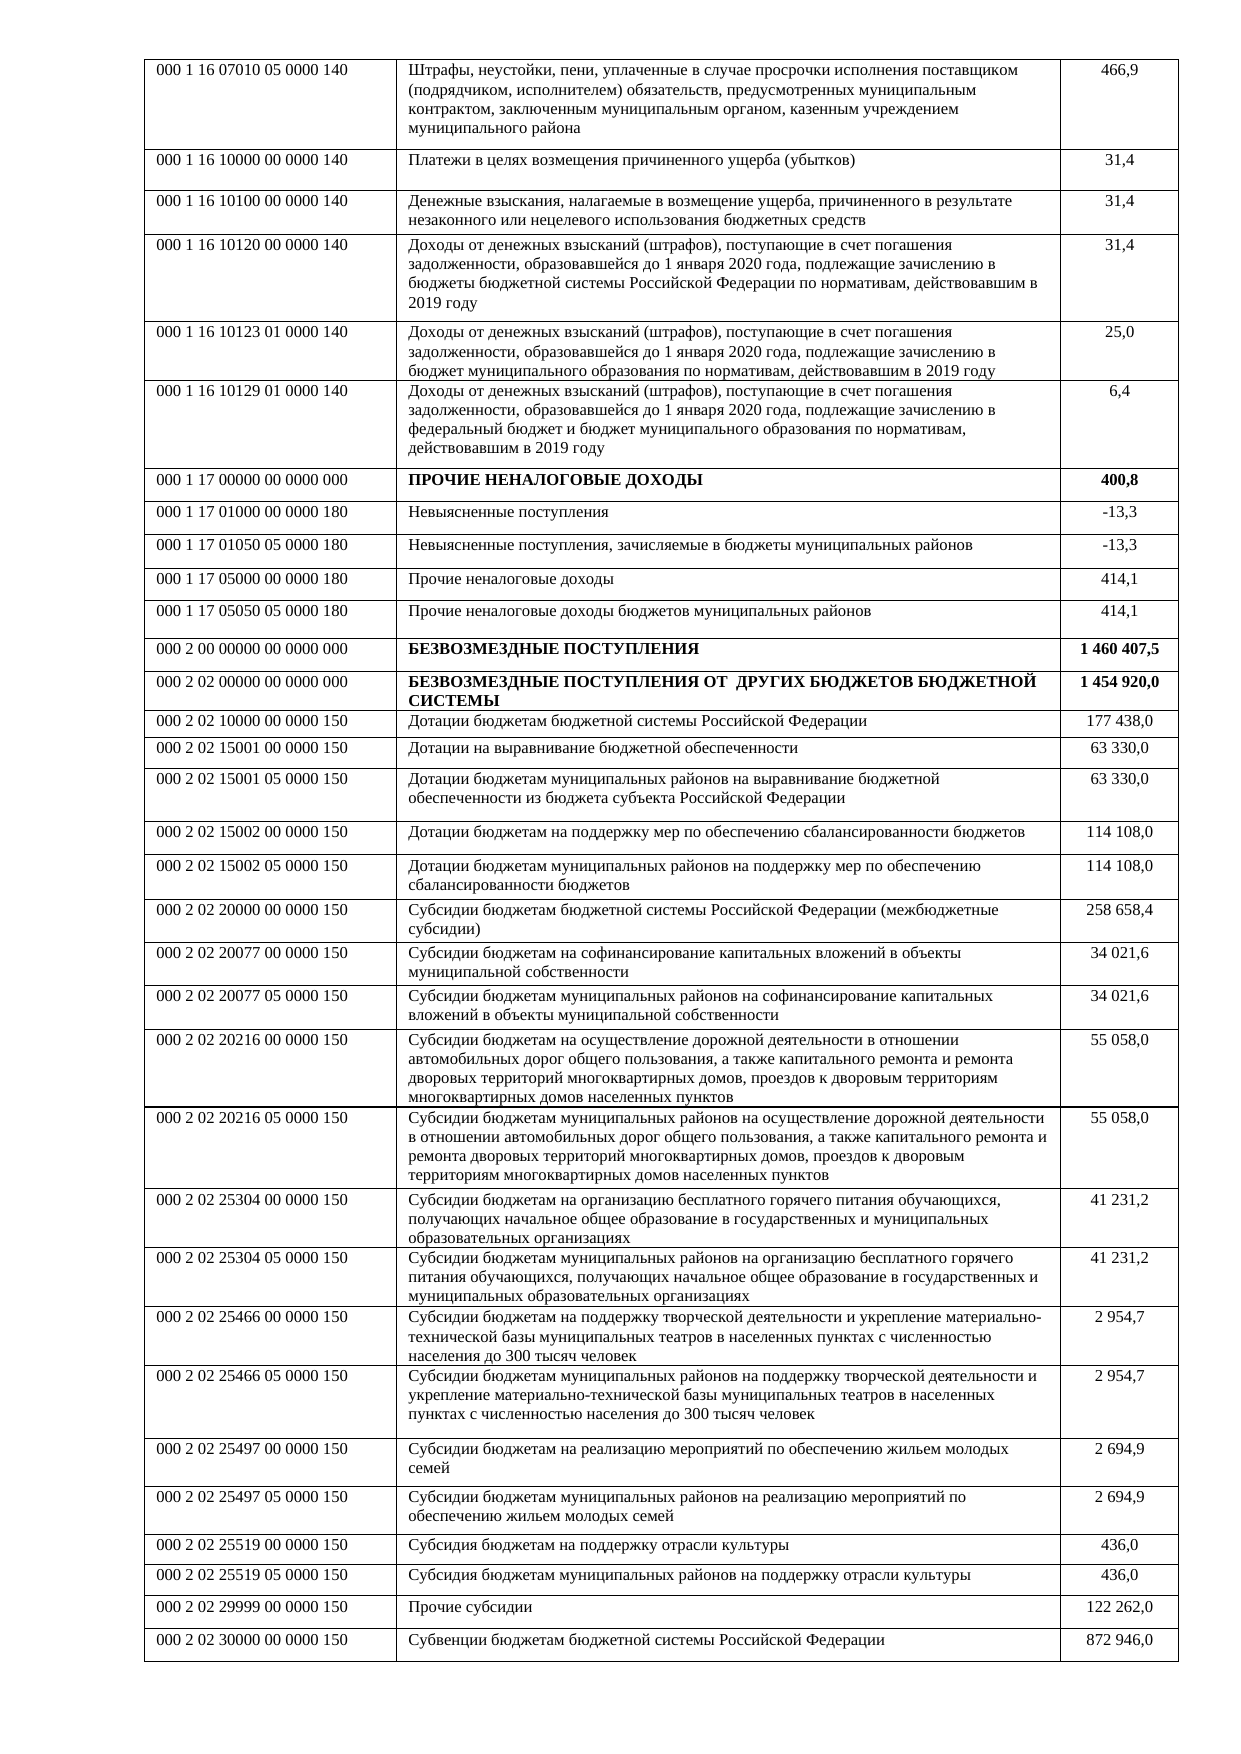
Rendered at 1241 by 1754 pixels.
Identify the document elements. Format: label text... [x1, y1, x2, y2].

table_cell Платежи в целях возмещения причиненного ущерба (убытков) [397, 150, 1060, 190]
table_cell Доходы от денежных взысканий (штрафов), поступающие в счет погашения задолженности, образовавшейся до 1 января 2020 года, подлежащие зачислению в бюджет муниципального образования по нормативам, действовавшим в 2019 году [397, 322, 1060, 380]
table_cell Прочие субсидии [397, 1596, 1060, 1628]
table_cell 000 2 00 00000 00 0000 000 [145, 639, 396, 671]
table_cell Субсидии бюджетам на организацию бесплатного горячего питания обучающихся, получающих начальное общее образование в государственных и муниципальных образовательных организациях [397, 1189, 1060, 1247]
table_cell 000 2 02 30000 00 0000 150 [145, 1629, 396, 1661]
table_cell 41 231,2 [1061, 1248, 1178, 1306]
table_cell 000 2 02 15001 05 0000 150 [145, 769, 396, 821]
table_cell 000 1 17 01050 05 0000 180 [145, 535, 396, 567]
table_cell 31,4 [1061, 191, 1178, 234]
table_cell 000 2 02 20077 00 0000 150 [145, 943, 396, 985]
table_cell 2 954,7 [1061, 1307, 1178, 1365]
table_cell 25,0 [1061, 322, 1178, 380]
table_cell 000 2 02 25497 05 0000 150 [145, 1487, 396, 1534]
table_cell 000 2 02 15002 05 0000 150 [145, 855, 396, 899]
table_cell Дотации бюджетам бюджетной системы Российской Федерации [397, 711, 1060, 737]
table_cell 000 2 02 25304 00 0000 150 [145, 1189, 396, 1247]
table_cell 000 2 02 20216 05 0000 150 [145, 1108, 396, 1188]
table_cell 000 2 02 20077 05 0000 150 [145, 986, 396, 1029]
table_cell 466,9 [1061, 60, 1178, 149]
table_cell 000 2 02 20216 00 0000 150 [145, 1030, 396, 1106]
table_cell 000 1 16 10000 00 0000 140 [145, 150, 396, 190]
table_cell 436,0 [1061, 1535, 1178, 1563]
table_cell 000 2 02 15002 00 0000 150 [145, 822, 396, 854]
table_cell Прочие неналоговые доходы бюджетов муниципальных районов [397, 601, 1060, 638]
table_cell 63 330,0 [1061, 769, 1178, 821]
table_cell 000 1 16 10100 00 0000 140 [145, 191, 396, 234]
table_cell Невыясненные поступления [397, 502, 1060, 534]
table_cell Дотации бюджетам на поддержку мер по обеспечению сбалансированности бюджетов [397, 822, 1060, 854]
table_cell 414,1 [1061, 569, 1178, 600]
table_cell 000 1 17 00000 00 0000 000 [145, 469, 396, 501]
table_cell Дотации бюджетам муниципальных районов на поддержку мер по обеспечению сбалансированности бюджетов [397, 855, 1060, 899]
table_cell 000 2 02 25466 00 0000 150 [145, 1307, 396, 1365]
table_cell 258 658,4 [1061, 900, 1178, 942]
table_cell 31,4 [1061, 150, 1178, 190]
table_cell 2 694,9 [1061, 1439, 1178, 1486]
table_cell 31,4 [1061, 235, 1178, 321]
table_cell 41 231,2 [1061, 1189, 1178, 1247]
table_cell 000 1 16 10123 01 0000 140 [145, 322, 396, 380]
table_cell 000 2 02 20000 00 0000 150 [145, 900, 396, 942]
table_cell ПРОЧИЕ НЕНАЛОГОВЫЕ ДОХОДЫ [397, 469, 1060, 501]
table_cell 6,4 [1061, 381, 1178, 468]
table_cell 000 1 16 07010 05 0000 140 [145, 60, 396, 149]
table_cell Субсидии бюджетам на поддержку творческой деятельности и укрепление материально-технической базы муниципальных театров в населенных пунктах с численностью населения до 300 тысяч человек [397, 1307, 1060, 1365]
table_cell Субсидии бюджетам на реализацию мероприятий по обеспечению жильем молодых семей [397, 1439, 1060, 1486]
table_cell Доходы от денежных взысканий (штрафов), поступающие в счет погашения задолженности, образовавшейся до 1 января 2020 года, подлежащие зачислению в бюджеты бюджетной системы Российской Федерации по нормативам, действовавшим в 2019 году [397, 235, 1060, 321]
table_cell Прочие неналоговые доходы [397, 569, 1060, 600]
table_cell Субсидии бюджетам на софинансирование капитальных вложений в объекты муниципальной собственности [397, 943, 1060, 985]
table_cell 000 1 17 01000 00 0000 180 [145, 502, 396, 534]
table_cell 000 2 02 10000 00 0000 150 [145, 711, 396, 737]
table_cell 000 2 02 25304 05 0000 150 [145, 1248, 396, 1306]
table_cell БЕЗВОЗМЕЗДНЫЕ ПОСТУПЛЕНИЯ ОТ ДРУГИХ БЮДЖЕТОВ БЮДЖЕТНОЙ СИСТЕМЫ [397, 672, 1060, 710]
table_cell 2 954,7 [1061, 1366, 1178, 1437]
table_cell Субсидии бюджетам муниципальных районов на осуществление дорожной деятельности в отношении автомобильных дорог общего пользования, а также капитального ремонта и ремонта дворовых территорий многоквартирных домов, проездов к дворовым территориям многоквартирных домов населенных пунктов [397, 1108, 1060, 1188]
table_cell 2 694,9 [1061, 1487, 1178, 1534]
table_cell 000 2 02 25519 05 0000 150 [145, 1565, 396, 1595]
table_cell Доходы от денежных взысканий (штрафов), поступающие в счет погашения задолженности, образовавшейся до 1 января 2020 года, подлежащие зачислению в федеральный бюджет и бюджет муниципального образования по нормативам, действовавшим в 2019 году [397, 381, 1060, 468]
table_cell 000 1 17 05050 05 0000 180 [145, 601, 396, 638]
table_cell Субсидия бюджетам на поддержку отрасли культуры [397, 1535, 1060, 1563]
table_cell Субсидии бюджетам муниципальных районов на софинансирование капитальных вложений в объекты муниципальной собственности [397, 986, 1060, 1029]
table_cell -13,3 [1061, 502, 1178, 534]
table_cell Денежные взыскания, налагаемые в возмещение ущерба, причиненного в результате незаконного или нецелевого использования бюджетных средств [397, 191, 1060, 234]
table_cell 000 2 02 29999 00 0000 150 [145, 1596, 396, 1628]
table_cell Субсидии бюджетам бюджетной системы Российской Федерации (межбюджетные субсидии) [397, 900, 1060, 942]
table_cell 414,1 [1061, 601, 1178, 638]
table_cell 122 262,0 [1061, 1596, 1178, 1628]
table_cell 000 1 16 10120 00 0000 140 [145, 235, 396, 321]
table_cell Невыясненные поступления, зачисляемые в бюджеты муниципальных районов [397, 535, 1060, 567]
table_cell 63 330,0 [1061, 738, 1178, 768]
table_cell 114 108,0 [1061, 855, 1178, 899]
table_cell 1 454 920,0 [1061, 672, 1178, 710]
table_cell 000 2 02 25466 05 0000 150 [145, 1366, 396, 1437]
table_cell 1 460 407,5 [1061, 639, 1178, 671]
table_cell Дотации бюджетам муниципальных районов на выравнивание бюджетной обеспеченности из бюджета субъекта Российской Федерации [397, 769, 1060, 821]
table_cell БЕЗВОЗМЕЗДНЫЕ ПОСТУПЛЕНИЯ [397, 639, 1060, 671]
table_cell Субсидии бюджетам муниципальных районов на поддержку творческой деятельности и укрепление материально-технической базы муниципальных театров в населенных пунктах с численностью населения до 300 тысяч человек [397, 1366, 1060, 1437]
table_cell 114 108,0 [1061, 822, 1178, 854]
table_cell -13,3 [1061, 535, 1178, 567]
table_cell Дотации на выравнивание бюджетной обеспеченности [397, 738, 1060, 768]
table_cell 436,0 [1061, 1565, 1178, 1595]
table_cell 55 058,0 [1061, 1108, 1178, 1188]
table_cell 34 021,6 [1061, 986, 1178, 1029]
table_cell 000 2 02 25519 00 0000 150 [145, 1535, 396, 1563]
table_cell 400,8 [1061, 469, 1178, 501]
table_cell 000 2 02 00000 00 0000 000 [145, 672, 396, 710]
table_cell Субсидии бюджетам муниципальных районов на организацию бесплатного горячего питания обучающихся, получающих начальное общее образование в государственных и муниципальных образовательных организациях [397, 1248, 1060, 1306]
table_cell 000 2 02 15001 00 0000 150 [145, 738, 396, 768]
table_cell Субсидии бюджетам на осуществление дорожной деятельности в отношении автомобильных дорог общего пользования, а также капитального ремонта и ремонта дворовых территорий многоквартирных домов, проездов к дворовым территориям многоквартирных домов населенных пунктов [397, 1030, 1060, 1106]
table_cell 34 021,6 [1061, 943, 1178, 985]
table_cell 177 438,0 [1061, 711, 1178, 737]
table_cell Субвенции бюджетам бюджетной системы Российской Федерации [397, 1629, 1060, 1661]
table_cell Субсидия бюджетам муниципальных районов на поддержку отрасли культуры [397, 1565, 1060, 1595]
table_cell 872 946,0 [1061, 1629, 1178, 1661]
table_cell Штрафы, неустойки, пени, уплаченные в случае просрочки исполнения поставщиком (подрядчиком, исполнителем) обязательств, предусмотренных муниципальным контрактом, заключенным муниципальным органом, казенным учреждением муниципального района [397, 60, 1060, 149]
table_cell 55 058,0 [1061, 1030, 1178, 1106]
table_cell 000 1 17 05000 00 0000 180 [145, 569, 396, 600]
table_cell 000 2 02 25497 00 0000 150 [145, 1439, 396, 1486]
table_cell Субсидии бюджетам муниципальных районов на реализацию мероприятий по обеспечению жильем молодых семей [397, 1487, 1060, 1534]
table_cell 000 1 16 10129 01 0000 140 [145, 381, 396, 468]
